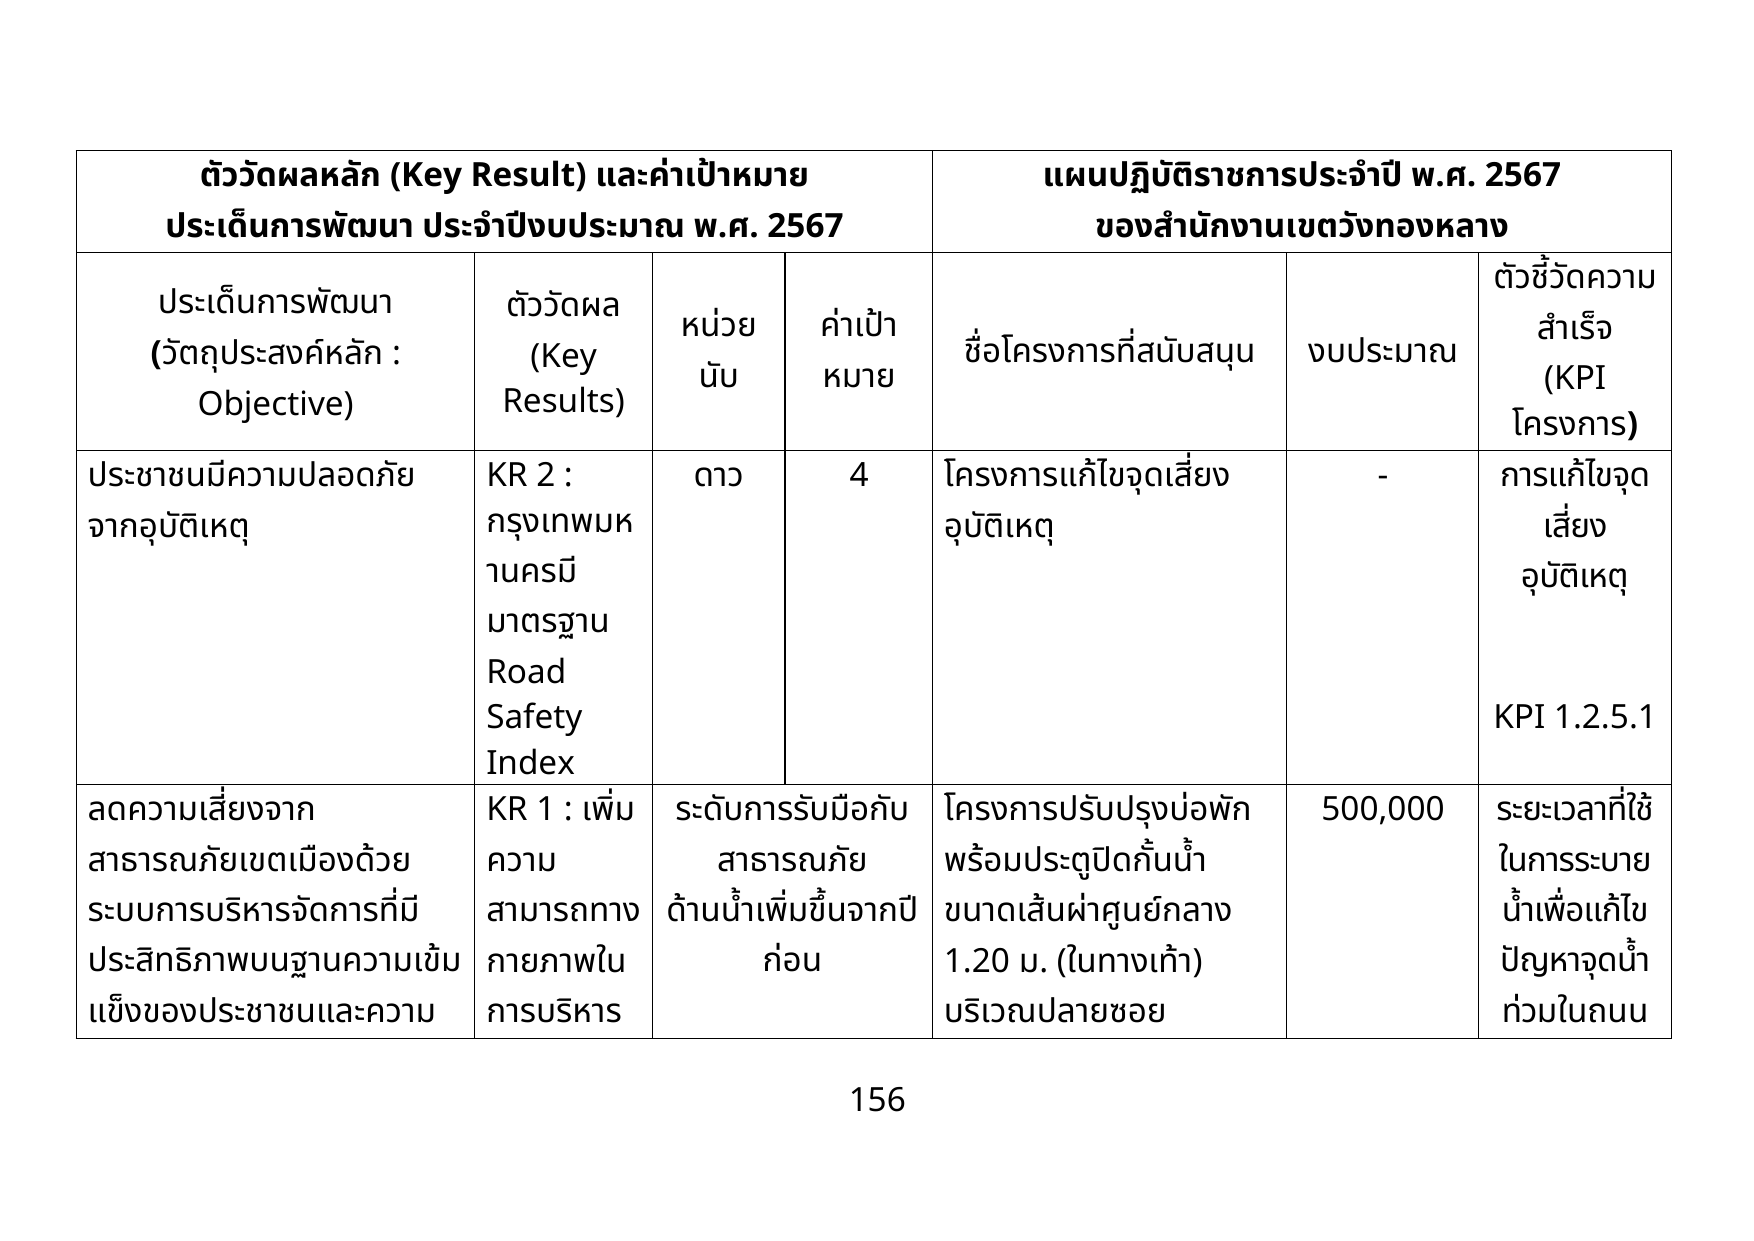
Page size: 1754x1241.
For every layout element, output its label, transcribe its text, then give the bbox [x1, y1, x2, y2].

table_cell ตัวชี้วัดความสำเร็จ (KPI โครงการ) [1479, 253, 1671, 450]
table_cell ประชาชนมีความปลอดภัยจากอุบัติเหตุ [77, 451, 474, 784]
table_cell โครงการปรับปรุงบ่อพักพร้อมประตูปิดกั้นน้ำ ขนาดเส้นผ่าศูนย์กลาง 1.20 ม. (ในทางเท้า) บริเวณปลายซอยลาดพร้าว 126 [933, 785, 1286, 1037]
table_cell ชื่อโครงการที่สนับสนุน [933, 253, 1286, 450]
table_cell KR 2 : กรุงเทพมหานครมีมาตรฐาน Road Safety Index [475, 451, 652, 784]
table_cell ระดับการรับมือกับ สาธารณภัย ด้านน้ำเพิ่มขึ้นจากปีก่อน [653, 785, 932, 1037]
table_header แผนปฏิบัติราชการประจำปี พ.ศ. 2567 ของสำนักงานเขตวังทองหลาง [933, 151, 1671, 252]
table_cell ค่าเป้าหมาย [786, 253, 932, 450]
table_cell การแก้ไขจุดเสี่ยงอุบัติเหตุ KPI 1.2.5.1 [1479, 451, 1671, 784]
table_cell ตัววัดผล (Key Results) [475, 253, 652, 450]
table_cell หน่วยนับ [653, 253, 784, 450]
table_cell ระยะเวลาที่ใช้ในการระบายน้ำเพื่อแก้ไขปัญหาจุดน้ำท่วมในถนนสายรอง ตรอก ซอย KPI 1.3.1.2 [1479, 785, 1671, 1037]
table_cell โครงการแก้ไขจุดเสี่ยงอุบัติเหตุ [933, 451, 1286, 784]
table_cell ดาว [653, 451, 784, 784]
table_cell ลดความเสี่ยงจากสาธารณภัยเขตเมืองด้วยระบบการบริหารจัดการที่มีประสิทธิภาพบนฐานความเข้มแข็งของประชาชนและความร่วมมือทุกภาคส่วน [77, 785, 474, 1037]
table_header ตัววัดผลหลัก (Key Result) และค่าเป้าหมาย ประเด็นการพัฒนา ประจำปีงบประมาณ พ.ศ. 2567 [77, 151, 932, 252]
table_cell 4 [786, 451, 932, 784]
table_cell 500,000 [1287, 785, 1478, 1037]
table_cell ประเด็นการพัฒนา (วัตถุประสงค์หลัก : Objective) [77, 253, 474, 450]
table_cell KR 1 : เพิ่มความสามารถทางกายภาพในการบริหารจัดการภัยที่เกี่ยวกับน้ำ (อุทกภัย แล้ง กัดเซาะ) [475, 785, 652, 1037]
table_cell งบประมาณ [1287, 253, 1478, 450]
table_cell - [1287, 451, 1478, 784]
